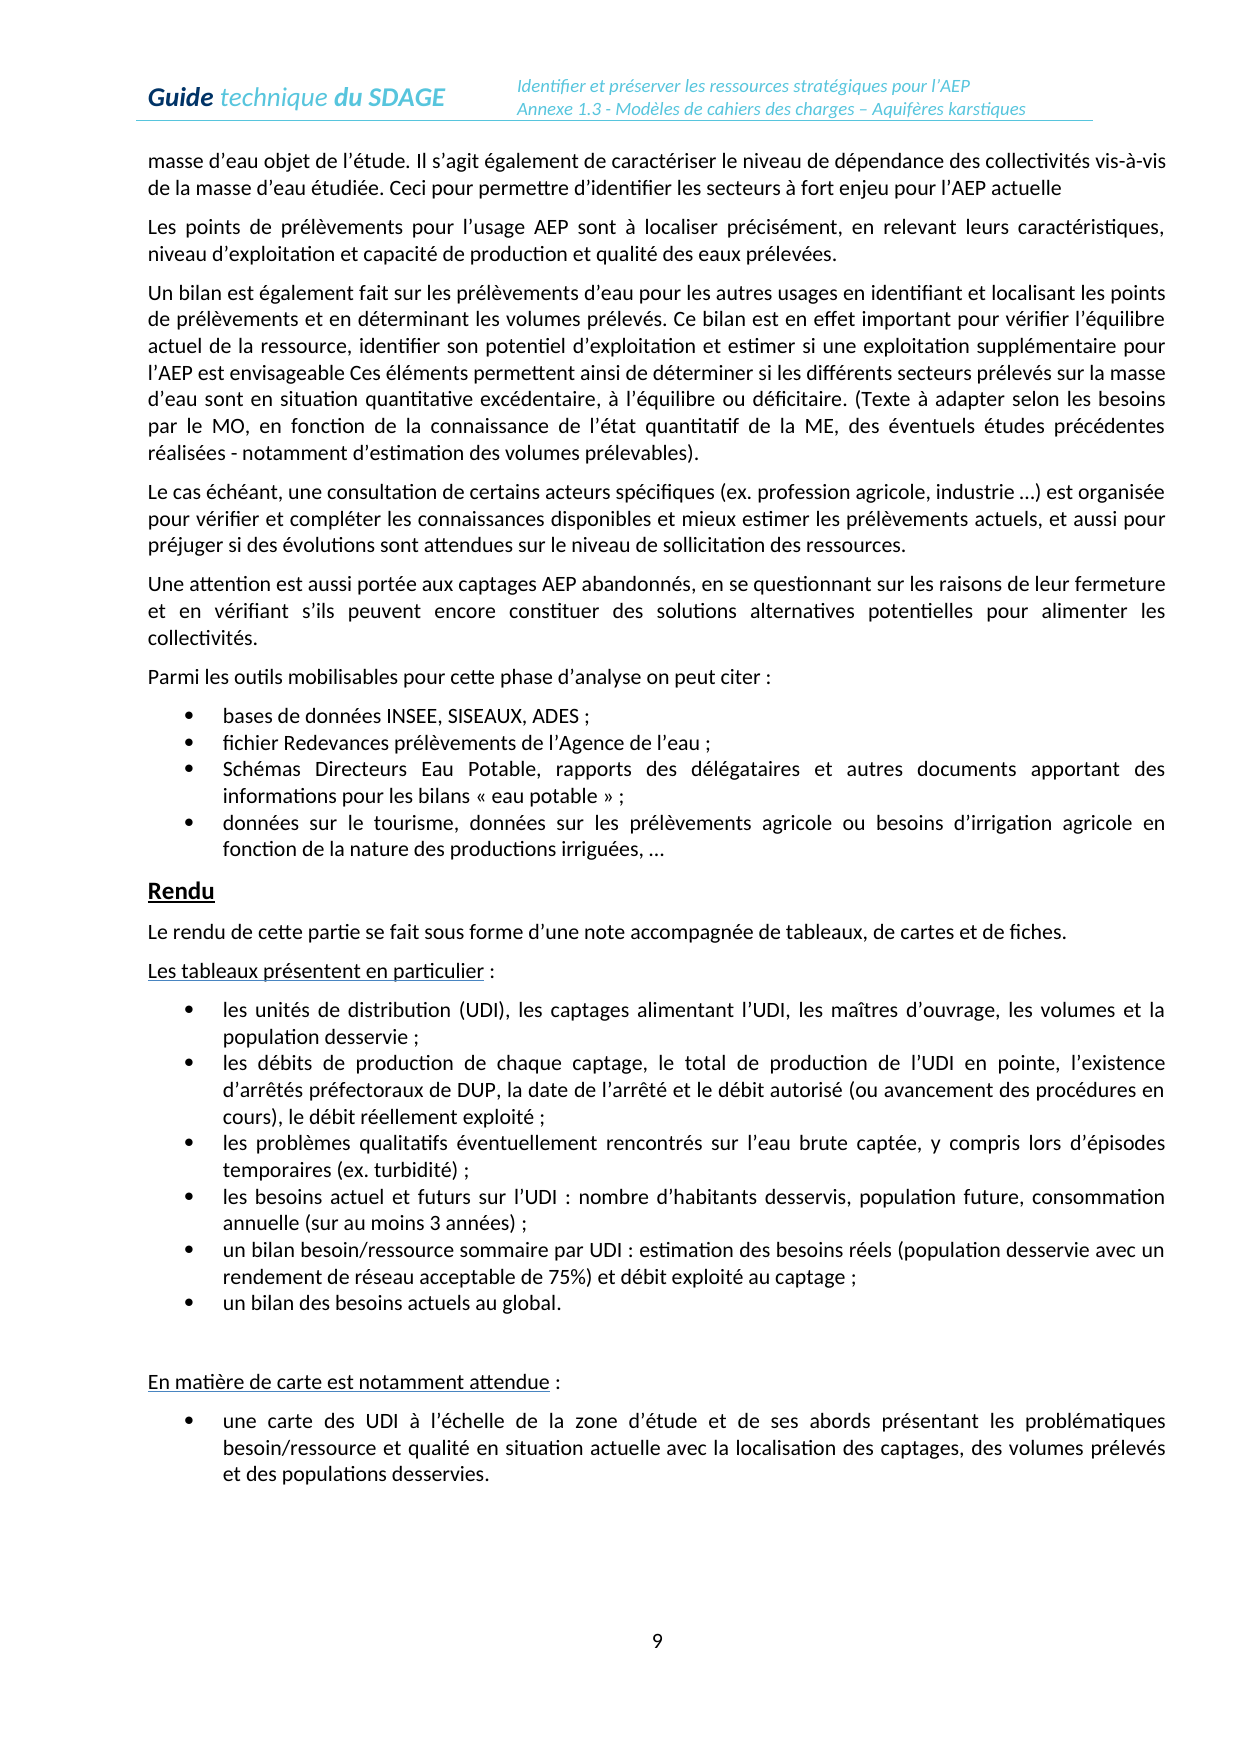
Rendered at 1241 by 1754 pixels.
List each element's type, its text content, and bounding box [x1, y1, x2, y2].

list données sur le tourisme, données sur les prélèvements agricole ou besoins d’irrigation agricole en fonction de la nature des productions irriguées, … [185, 809, 1167, 862]
text Une attention est aussi portée aux captages AEP abandonnés, en se questionnant sur les raisons de leur fermeture et en vérifiant s’ils peuvent encore constituer des solutions alternatives potentielles pour alimenter les collectivités. [148, 571, 1167, 651]
list les débits de production de chaque captage, le total de production de l’UDI en pointe, l’existence d’arrêtés préfectoraux de DUP, la date de l’arrêté et le débit autorisé (ou avancement des procédures en cours), le débit réellement exploité ; [185, 1049, 1167, 1129]
text Le cas échéant, une consultation de certains acteurs spécifiques (ex. profession agricole, industrie …) est organisée pour vérifier et compléter les connaissances disponibles et mieux estimer les prélèvements actuels, et aussi pour préjuger si des évolutions sont attendues sur le niveau de sollicitation des ressources. [148, 478, 1167, 558]
list les besoins actuel et futurs sur l’UDI : nombre d’habitants desservis, population future, consommation annuelle (sur au moins 3 années) ; [185, 1183, 1167, 1236]
list fichier Redevances prélèvements de l’Agence de l’eau ; [185, 729, 1167, 756]
list une carte des UDI à l’échelle de la zone d’étude et de ses abords présentant les problématiques besoin/ressource et qualité en situation actuelle avec la localisation des captages, des volumes prélevés et des populations desservies. [185, 1407, 1167, 1487]
list Schémas Directeurs Eau Potable, rapports des délégataires et autres documents apportant des informations pour les bilans « eau potable » ; [185, 756, 1167, 809]
text Le rendu de cette partie se fait sous forme d’une note accompagnée de tableaux, de cartes et de fiches. [148, 918, 1167, 944]
text Les points de prélèvements pour l’usage AEP sont à localiser précisément, en relevant leurs caractéristiques, niveau d’exploitation et capacité de production et qualité des eaux prélevées. [148, 213, 1167, 266]
text Rendu [148, 875, 1167, 905]
list un bilan besoin/ressource sommaire par UDI : estimation des besoins réels (population desservie avec un rendement de réseau acceptable de 75%) et débit exploité au captage ; [185, 1236, 1167, 1289]
list bases de données INSEE, SISEAUX, ADES ; [185, 702, 1167, 729]
text Les tableaux présentent en particulier : [148, 957, 1167, 984]
list les unités de distribution (UDI), les captages alimentant l’UDI, les maîtres d’ouvrage, les volumes et la population desservie ; [185, 996, 1167, 1049]
text Parmi les outils mobilisables pour cette phase d’analyse on peut citer : [148, 663, 1167, 690]
list un bilan des besoins actuels au global. [185, 1289, 1167, 1316]
list les problèmes qualitatifs éventuellement rencontrés sur l’eau brute captée, y compris lors d’épisodes temporaires (ex. turbidité) ; [185, 1129, 1167, 1183]
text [148, 147, 1167, 201]
text En matière de carte est notamment attendue : [148, 1368, 1167, 1394]
text Un bilan est également fait sur les prélèvements d’eau pour les autres usages en identifiant et localisant les points de prélèvements et en déterminant les volumes prélevés. Ce bilan est en effet important pour vérifier l’équilibre actuel de la ressource, identifier son potentiel d’exploitation et estimer si une exploitation supplémentaire pour l’AEP est envisageable Ces éléments permettent ainsi de déterminer si les différents secteurs prélevés sur la masse d’eau sont en situation quantitative excédentaire, à l’équilibre ou déficitaire. (Texte à adapter selon les besoins par le MO, en fonction de la connaissance de l’état quantitatif de la ME, des éventuels études précédentes réalisées - notamment d’estimation des volumes prélevables). [148, 279, 1167, 466]
